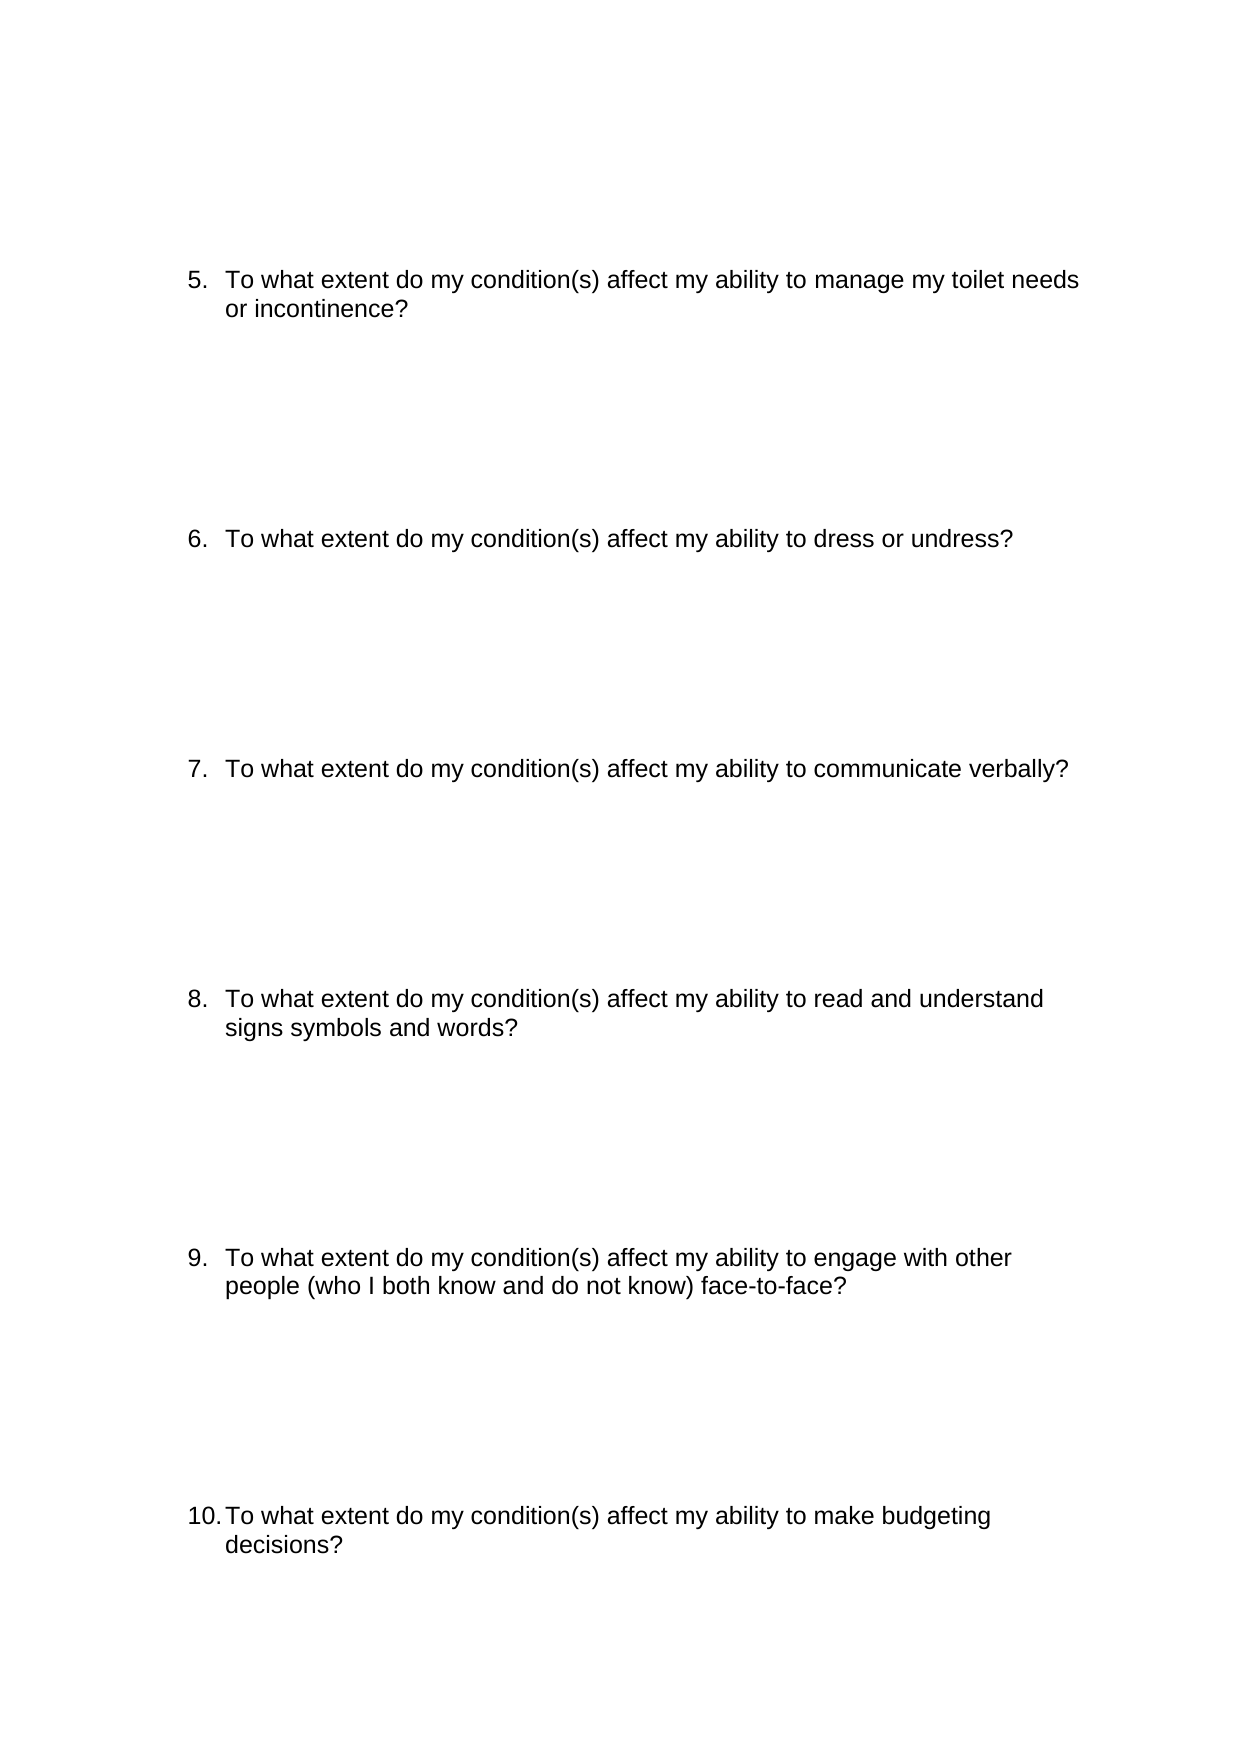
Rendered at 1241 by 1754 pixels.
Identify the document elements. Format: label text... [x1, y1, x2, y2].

list To what extent do my condition(s) affect my ability to communicate verbally? [187, 754, 1090, 782]
list To what extent do my condition(s) affect my ability to read and understand signs symbols and words? [187, 984, 1090, 1041]
list To what extent do my condition(s) affect my ability to engage with other people (who I both know and do not know) face-to-face? [187, 1242, 1090, 1300]
list To what extent do my condition(s) affect my ability to make budgeting decisions? [187, 1501, 1090, 1559]
list To what extent do my condition(s) affect my ability to dress or undress? [187, 524, 1090, 552]
list To what extent do my condition(s) affect my ability to manage my toilet needs or incontinence? [187, 265, 1090, 322]
